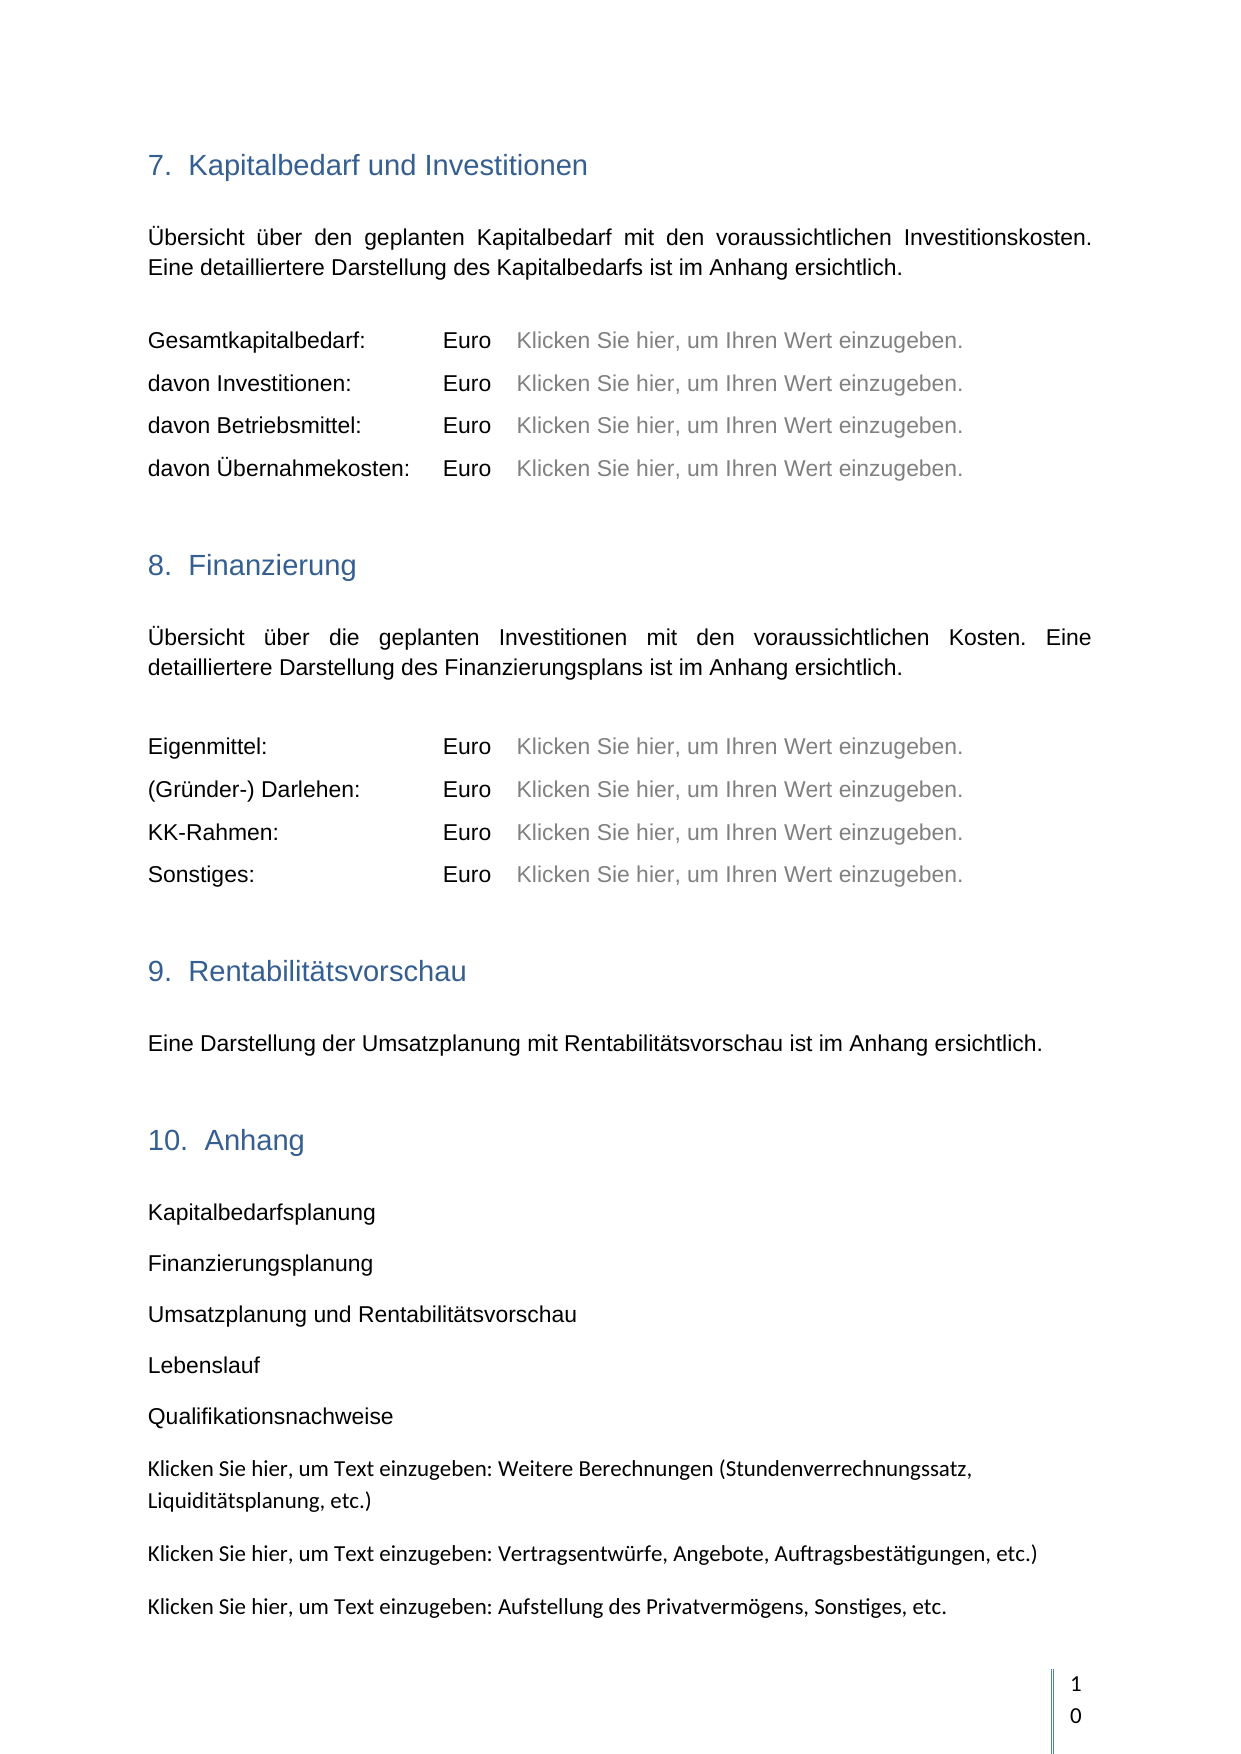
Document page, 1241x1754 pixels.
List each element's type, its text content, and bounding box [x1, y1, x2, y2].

text Eine Darstellung der Umsatzplanung mit Rentabilitätsvorschau ist im Anhang ersichtlich. [148, 1030, 1093, 1056]
subtitle 9. Rentabilitätsvorschau [148, 954, 1093, 987]
text davon Investitionen: Euro [148, 369, 1093, 396]
text Eigenmittel: Euro [148, 733, 1093, 759]
text Finanzierungsplanung [148, 1250, 1093, 1276]
text Lebenslauf [148, 1352, 1093, 1378]
subtitle 7. Kapitalbedarf und Investitionen [148, 148, 1093, 181]
text Übersicht über den geplanten Kapitalbedarf mit den voraussichtlichen Investitionskosten. Eine detailliertere Darstellung des Kapitalbedarfs ist im Anhang ersichtlich. [148, 224, 1093, 280]
text Gesamtkapitalbedarf: Euro [148, 327, 1093, 353]
text Übersicht über die geplanten Investitionen mit den voraussichtlichen Kosten. Eine detailliertere Darstellung des Finanzierungsplans ist im Anhang ersichtlich. [148, 624, 1093, 680]
text KK-Rahmen: Euro [148, 818, 1093, 845]
text Sonstiges: Euro [148, 861, 1093, 887]
text Kapitalbedarfsplanung [148, 1199, 1093, 1225]
subtitle 10. Anhang [148, 1123, 1093, 1156]
text davon Übernahmekosten: Euro [148, 455, 1093, 481]
subtitle 8. Finanzierung [148, 548, 1093, 581]
text davon Betriebsmittel: Euro [148, 412, 1093, 438]
text Qualifikationsnachweise [148, 1403, 1093, 1429]
text Umsatzplanung und Rentabilitätsvorschau [148, 1301, 1093, 1327]
text (Gründer-) Darlehen: Euro [148, 776, 1093, 802]
